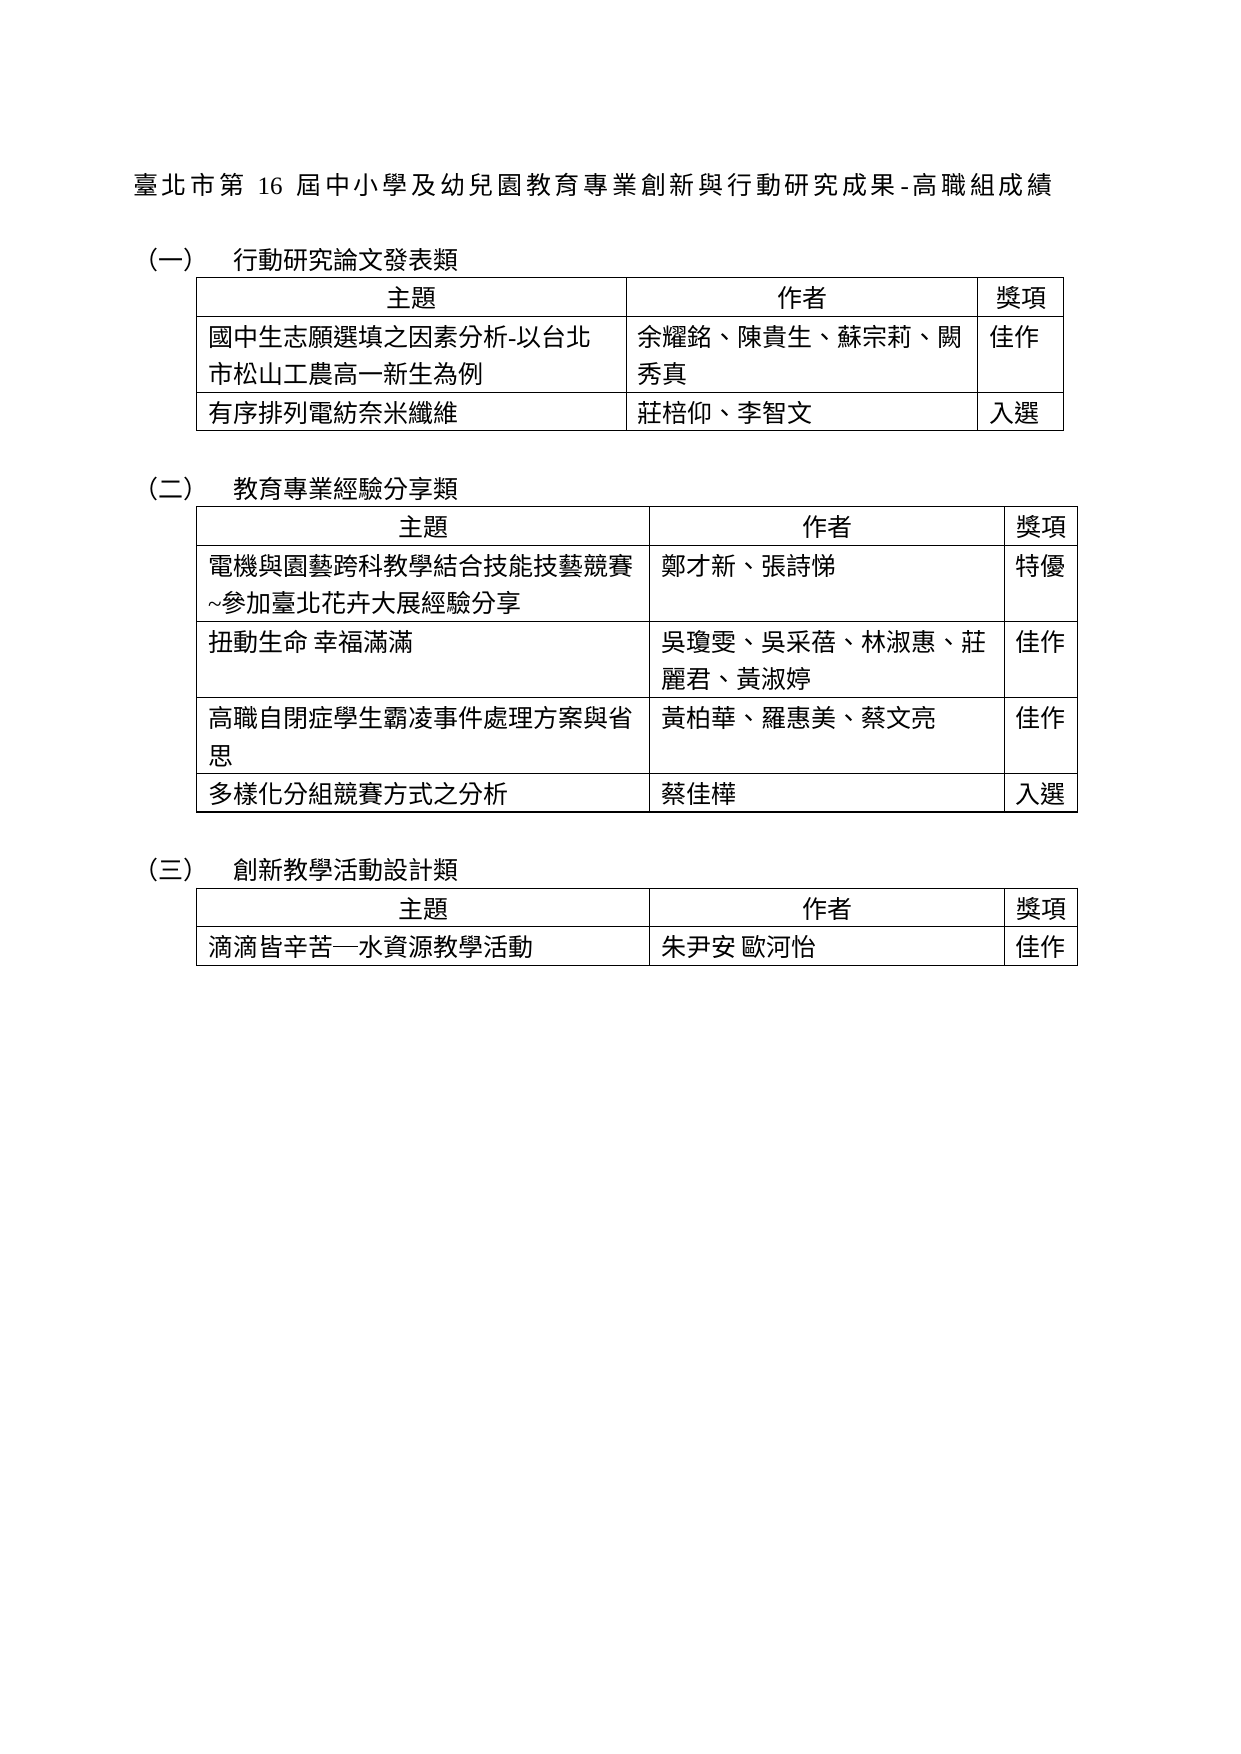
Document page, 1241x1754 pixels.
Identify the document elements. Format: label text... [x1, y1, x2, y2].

table_header 主題 [197, 507, 649, 545]
table_cell 扭動生命 幸福滿滿 [197, 622, 649, 697]
table_cell 吳瓊雯、吳采蓓、林淑惠、莊麗君、黃淑婷 [650, 622, 1004, 697]
table_header 獎項 [1005, 889, 1077, 926]
table_cell 佳作 [978, 317, 1063, 392]
text 臺北市第 16 屆中小學及幼兒園教育專業創新與行動研究成果-高職組成績 [133, 164, 1053, 202]
table_header 作者 [650, 507, 1004, 545]
list 創新教學活動設計類 [133, 850, 1053, 887]
table_cell 入選 [1005, 774, 1077, 811]
table_cell 余耀銘、陳貴生、蘇宗莉、闕秀真 [627, 317, 977, 392]
table_cell 有序排列電紡奈米纖維 [197, 393, 626, 430]
table_cell 鄭才新、張詩悌 [650, 546, 1004, 621]
table_header 主題 [197, 889, 649, 926]
table_cell 滴滴皆辛苦─水資源教學活動 [197, 927, 649, 964]
table_cell 蔡佳樺 [650, 774, 1004, 811]
table_cell 佳作 [1005, 698, 1077, 773]
table_header 獎項 [1005, 507, 1077, 545]
table_cell 佳作 [1005, 622, 1077, 697]
table_cell 多樣化分組競賽方式之分析 [197, 774, 649, 811]
table_cell 高職自閉症學生霸凌事件處理方案與省思 [197, 698, 649, 773]
table_header 作者 [650, 889, 1004, 926]
table_header 獎項 [978, 278, 1063, 316]
table_cell 佳作 [1005, 927, 1077, 964]
table_cell 朱尹安 歐河怡 [650, 927, 1004, 964]
table_header 主題 [197, 278, 626, 316]
table_cell 黃柏華、羅惠美、蔡文亮 [650, 698, 1004, 773]
table_header 作者 [627, 278, 977, 316]
table_cell 莊棓仰、李智文 [627, 393, 977, 430]
table_cell 入選 [978, 393, 1063, 430]
list 行動研究論文發表類 [133, 239, 1053, 277]
table_cell 特優 [1005, 546, 1077, 621]
table_cell 電機與園藝跨科教學結合技能技藝競賽~參加臺北花卉大展經驗分享 [197, 546, 649, 621]
table_cell 國中生志願選填之因素分析-以台北市松山工農高一新生為例 [197, 317, 626, 392]
list 教育專業經驗分享類 [133, 469, 1053, 506]
